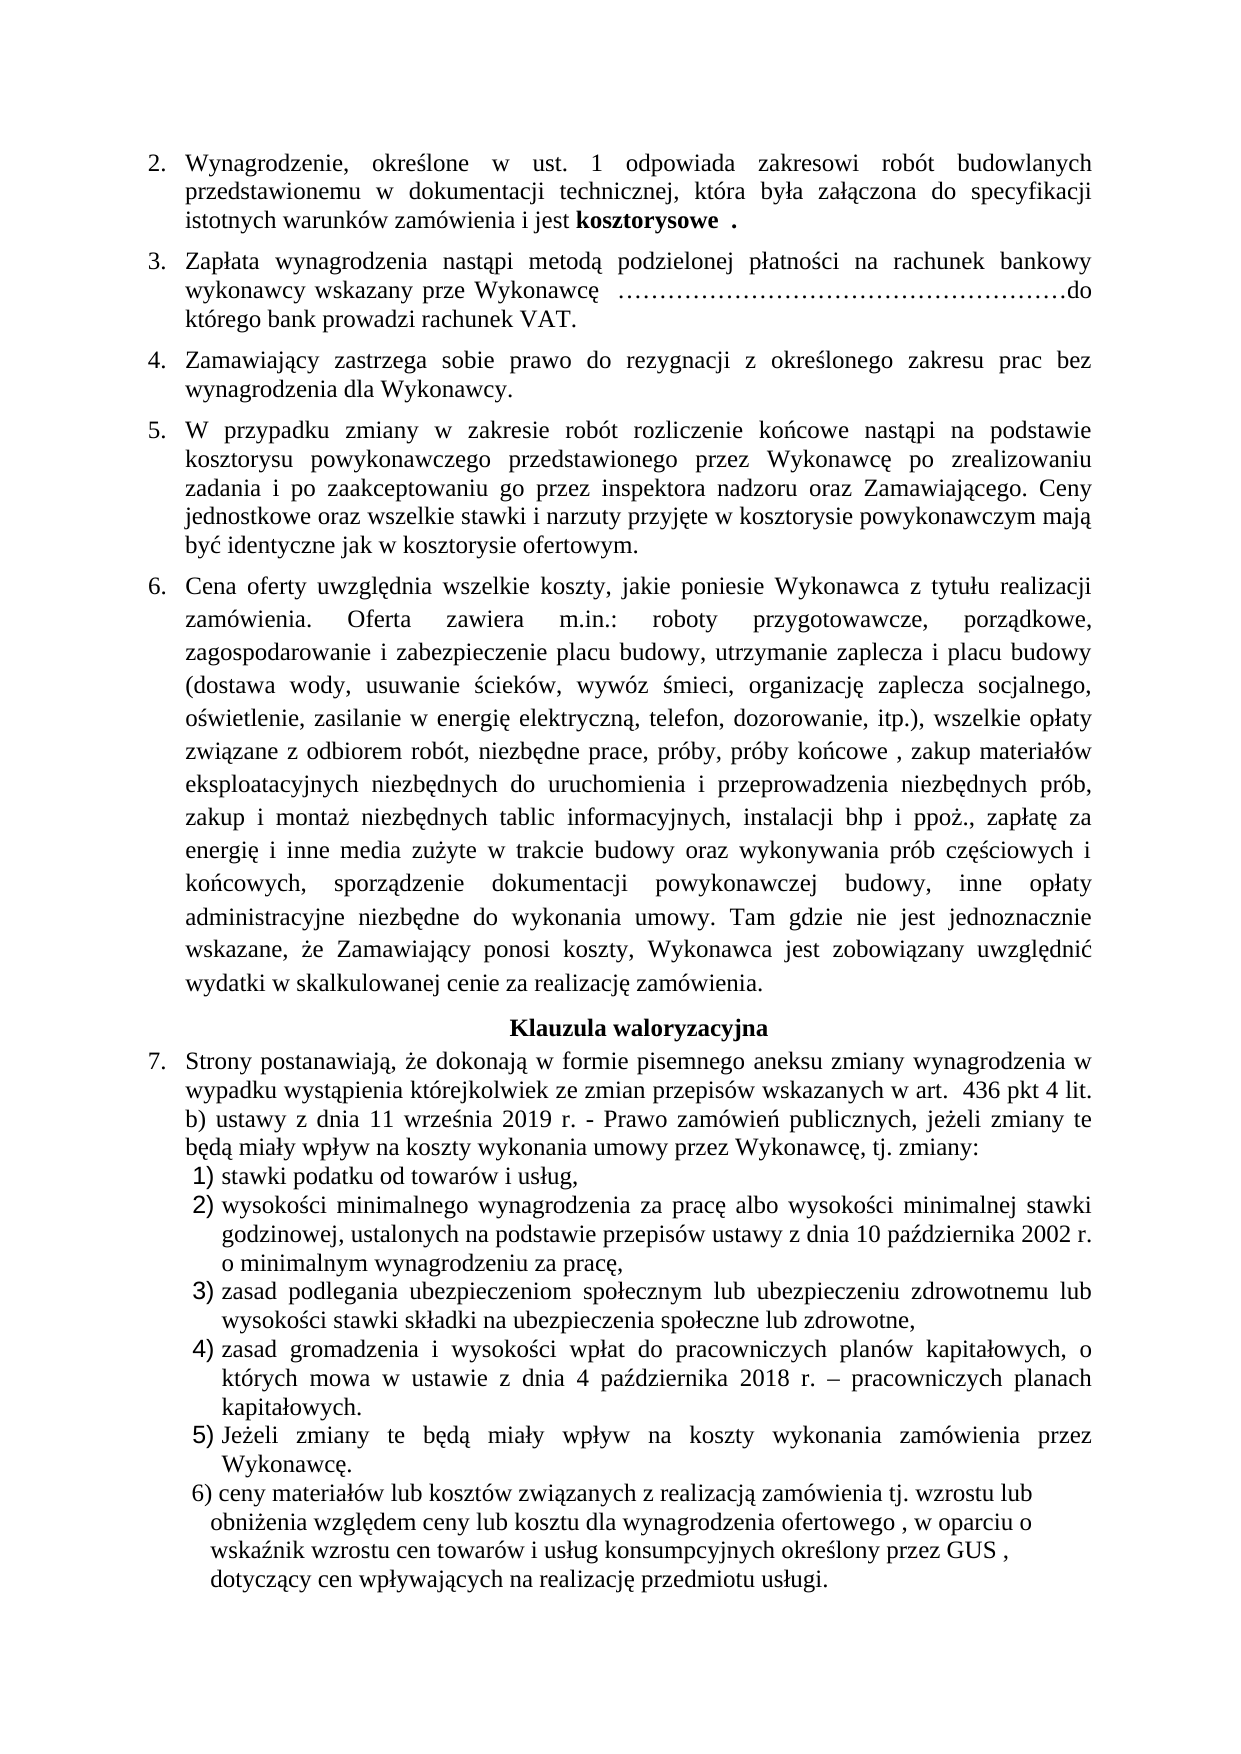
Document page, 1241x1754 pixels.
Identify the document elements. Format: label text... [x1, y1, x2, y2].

list Jeżeli zmiany te będą miały wpływ na koszty wykonania zamówienia przez Wykonawcę. [192, 1420, 1093, 1478]
list wysokości minimalnego wynagrodzenia za pracę albo wysokości minimalnej stawki godzinowej, ustalonych na podstawie przepisów ustawy z dnia 10 października 2002 r. o minimalnym wynagrodzeniu za pracę, [192, 1190, 1093, 1276]
list Cena oferty uwzględnia wszelkie koszty, jakie poniesie Wykonawca z tytułu realizacji zamówienia. Oferta zawiera m.in.: roboty przygotowawcze, porządkowe, zagospodarowanie i zabezpieczenie placu budowy, utrzymanie zaplecza i placu budowy (dostawa wody, usuwanie ścieków, wywóz śmieci, organizację zaplecza socjalnego, oświetlenie, zasilanie w energię elektryczną, telefon, dozorowanie, itp.), wszelkie opłaty związane z odbiorem robót, niezbędne prace, próby, próby końcowe , zakup materiałów eksploatacyjnych niezbędnych do uruchomienia i przeprowadzenia niezbędnych prób, zakup i montaż niezbędnych tablic informacyjnych, instalacji bhp i ppoż., zapłatę za energię i inne media zużyte w trakcie budowy oraz wykonywania prób częściowych i końcowych, sporządzenie dokumentacji powykonawczej budowy, inne opłaty administracyjne niezbędne do wykonania umowy. Tam gdzie nie jest jednoznacznie wskazane, że Zamawiający ponosi koszty, Wykonawca jest zobowiązany uwzględnić wydatki w skalkulowanej cenie za realizację zamówienia. [148, 571, 1093, 996]
list Zapłata wynagrodzenia nastąpi metodą podzielonej płatności na rachunek bankowy wykonawcy wskazany prze Wykonawcę ………………………………………………do którego bank prowadzi rachunek VAT. [148, 246, 1093, 333]
list Zamawiający zastrzega sobie prawo do rezygnacji z określonego zakresu prac bez wynagrodzenia dla Wykonawcy. [148, 345, 1093, 403]
text wskaźnik wzrostu cen towarów i usług konsumpcyjnych określony przez GUS , [148, 1535, 1093, 1564]
text dotyczący cen wpływających na realizację przedmiotu usługi. [148, 1564, 1093, 1593]
text 6) ceny materiałów lub kosztów związanych z realizacją zamówienia tj. wzrostu lub [148, 1478, 1093, 1507]
list Wynagrodzenie, określone w ust. 1 odpowiada zakresowi robót budowlanych przedstawionemu w dokumentacji technicznej, która była załączona do specyfikacji istotnych warunków zamówienia i jest kosztorysowe . [148, 148, 1093, 234]
list zasad gromadzenia i wysokości wpłat do pracowniczych planów kapitałowych, o których mowa w ustawie z dnia 4 października 2018 r. – pracowniczych planach kapitałowych. [192, 1334, 1093, 1420]
list Strony postanawiają, że dokonają w formie pisemnego aneksu zmiany wynagrodzenia w wypadku wystąpienia którejkolwiek ze zmian przepisów wskazanych w art. 436 pkt 4 lit. b) ustawy z dnia 11 września 2019 r. - Prawo zamówień publicznych, jeżeli zmiany te będą miały wpływ na koszty wykonania umowy przez Wykonawcę, tj. zmiany: [148, 1046, 1093, 1161]
text obniżenia względem ceny lub kosztu dla wynagrodzenia ofertowego , w oparciu o [148, 1507, 1093, 1535]
list W przypadku zmiany w zakresie robót rozliczenie końcowe nastąpi na podstawie kosztorysu powykonawczego przedstawionego przez Wykonawcę po zrealizowaniu zadania i po zaakceptowaniu go przez inspektora nadzoru oraz Zamawiającego. Ceny jednostkowe oraz wszelkie stawki i narzuty przyjęte w kosztorysie powykonawczym mają być identyczne jak w kosztorysie ofertowym. [148, 415, 1093, 559]
list stawki podatku od towarów i usług, [192, 1161, 1093, 1190]
text Klauzula waloryzacyjna [185, 1013, 1093, 1042]
list zasad podlegania ubezpieczeniom społecznym lub ubezpieczeniu zdrowotnemu lub wysokości stawki składki na ubezpieczenia społeczne lub zdrowotne, [192, 1276, 1093, 1334]
